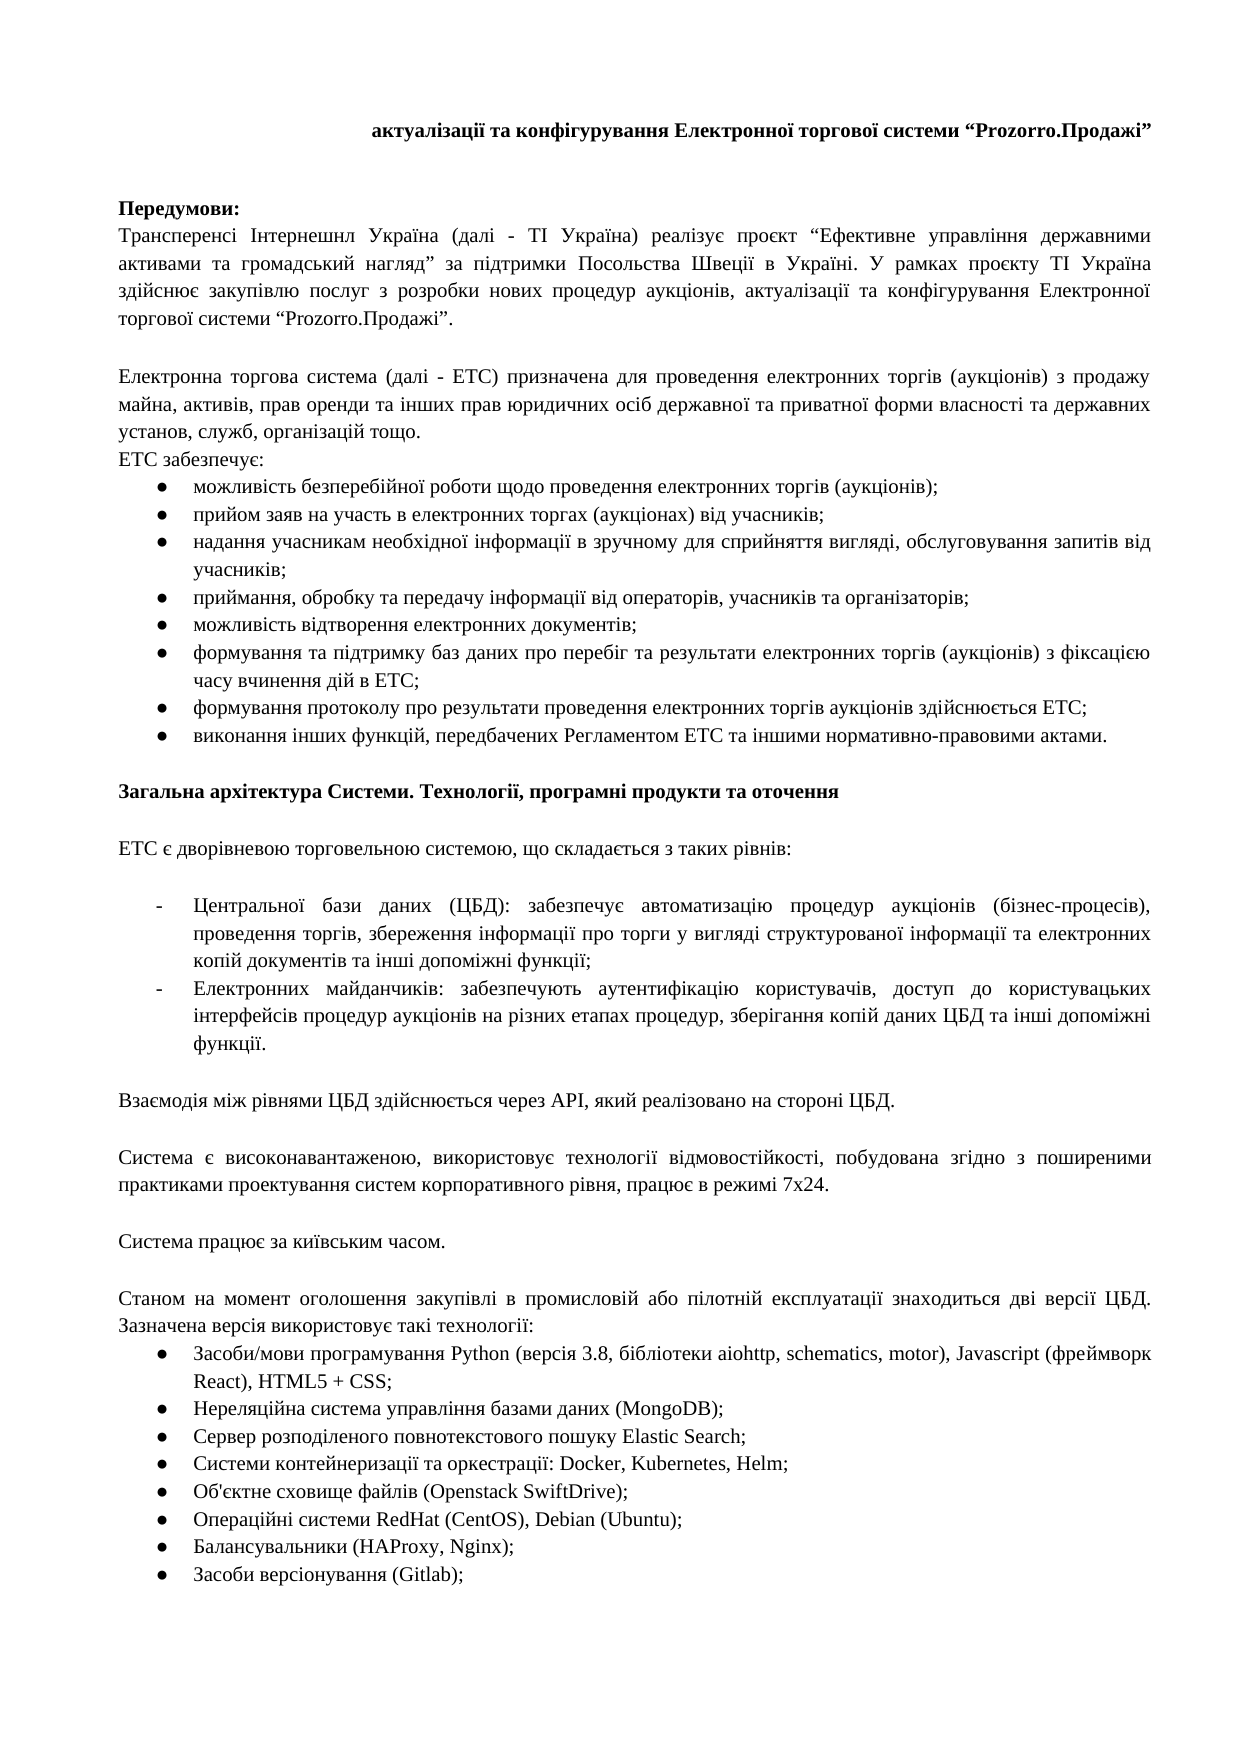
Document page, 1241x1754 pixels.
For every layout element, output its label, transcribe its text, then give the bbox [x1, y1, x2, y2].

text Загальна архітектура Системи. Технології, програмні продукти та оточення [118, 779, 1152, 803]
list Нереляційна система управління базами даних (MongoDB); [156, 1396, 1152, 1420]
list Засоби версіонування (Gitlab); [156, 1562, 1152, 1586]
list виконання інших функцій, передбачених Регламентом ЕТС та іншими нормативно-правовими актами. [156, 723, 1152, 747]
subtitle Трансперенсі Інтернешнл Україна (далі - ТІ Україна) реалізує проєкт “Ефективне управління державними активами та громадський нагляд” за підтримки Посольства Швеції в Україні. У рамках проєкту ТІ Україна здійснює закупівлю послуг з розробки нових процедур аукціонів, актуалізації та конфігурування Електронної торгової системи “Prozorro.Продажі”. [118, 223, 1152, 330]
list приймання, обробку та передачу інформації від операторів, учасників та організаторів; [156, 585, 1152, 609]
list формування та підтримку баз даних про перебіг та результати електронних торгів (аукціонів) з фіксацією часу вчинення дій в ЕТС; [156, 640, 1152, 692]
subtitle актуалізації та конфігурування Електронної торгової системи “Prozorro.Продажі” [118, 118, 1152, 142]
list Операційні системи RedHat (CentOS), Debian (Ubuntu); [156, 1507, 1152, 1531]
text Взаємодія між рівнями ЦБД здійснюється через АРІ, який реалізовано на стороні ЦБД. [118, 1088, 1152, 1112]
text ЕТС забезпечує: [118, 447, 1152, 471]
list Сервер розподіленого повнотекстового пошуку Elastic Search; [156, 1424, 1152, 1448]
text Система є високонавантаженою, використовує технології відмовостійкості, побудована згідно з поширеними практиками проектування систем корпоративного рівня, працює в режимі 7х24. [118, 1144, 1152, 1196]
list Системи контейнеризації та оркестрації: Docker, Kubernetes, Helm; [156, 1451, 1152, 1475]
text Система працює за київським часом. [118, 1229, 1152, 1253]
list Засоби/мови програмування Python (версія 3.8, бібліотеки aiohttp, schematics, motor), Javascript (фреймворк React), HTML5 + CSS; [156, 1341, 1152, 1393]
list прийом заяв на участь в електронних торгах (аукціонах) від учасників; [156, 502, 1152, 526]
list Електронних майданчиків: забезпечують аутентифікацію користувачів, доступ до користувацьких інтерфейсів процедур аукціонів на різних етапах процедур, зберігання копій даних ЦБД та інші допоміжні функції. [156, 976, 1152, 1055]
list можливість безперебійної роботи щодо проведення електронних торгів (аукціонів); [156, 474, 1152, 498]
subtitle Електронна торгова система (далі - ЕТС) призначена для проведення електронних торгів (аукціонів) з продажу майна, активів, прав оренди та інших прав юридичних осіб державної та приватної форми власності та державних установ, служб, організацій тощо. [118, 364, 1152, 443]
list надання учасникам необхідної інформації в зручному для сприйняття вигляді, обслуговування запитів від учасників; [156, 529, 1152, 581]
subtitle Передумови: [118, 196, 1152, 220]
list формування протоколу про результати проведення електронних торгів аукціонів здійснюється ЕТС; [156, 695, 1152, 719]
list можливість відтворення електронних документів; [156, 612, 1152, 636]
list Об'єктне сховище файлів (Openstack SwiftDrive); [156, 1479, 1152, 1503]
text Станом на момент оголошення закупівлі в промисловій або пілотній експлуатації знаходиться дві версії ЦБД. Зазначена версія використовує такі технології: [118, 1286, 1152, 1337]
list Балансувальники (HАProxy, Nginx); [156, 1534, 1152, 1558]
text ЕТС є дворівневою торговельною системою, що складається з таких рівнів: [118, 836, 1152, 860]
list Центральної бази даних (ЦБД): забезпечує автоматизацію процедур аукціонів (бізнес-процесів), проведення торгів, збереження інформації про торги у вигляді структурованої інформації та електронних копій документів та інші допоміжні функції; [156, 893, 1152, 972]
